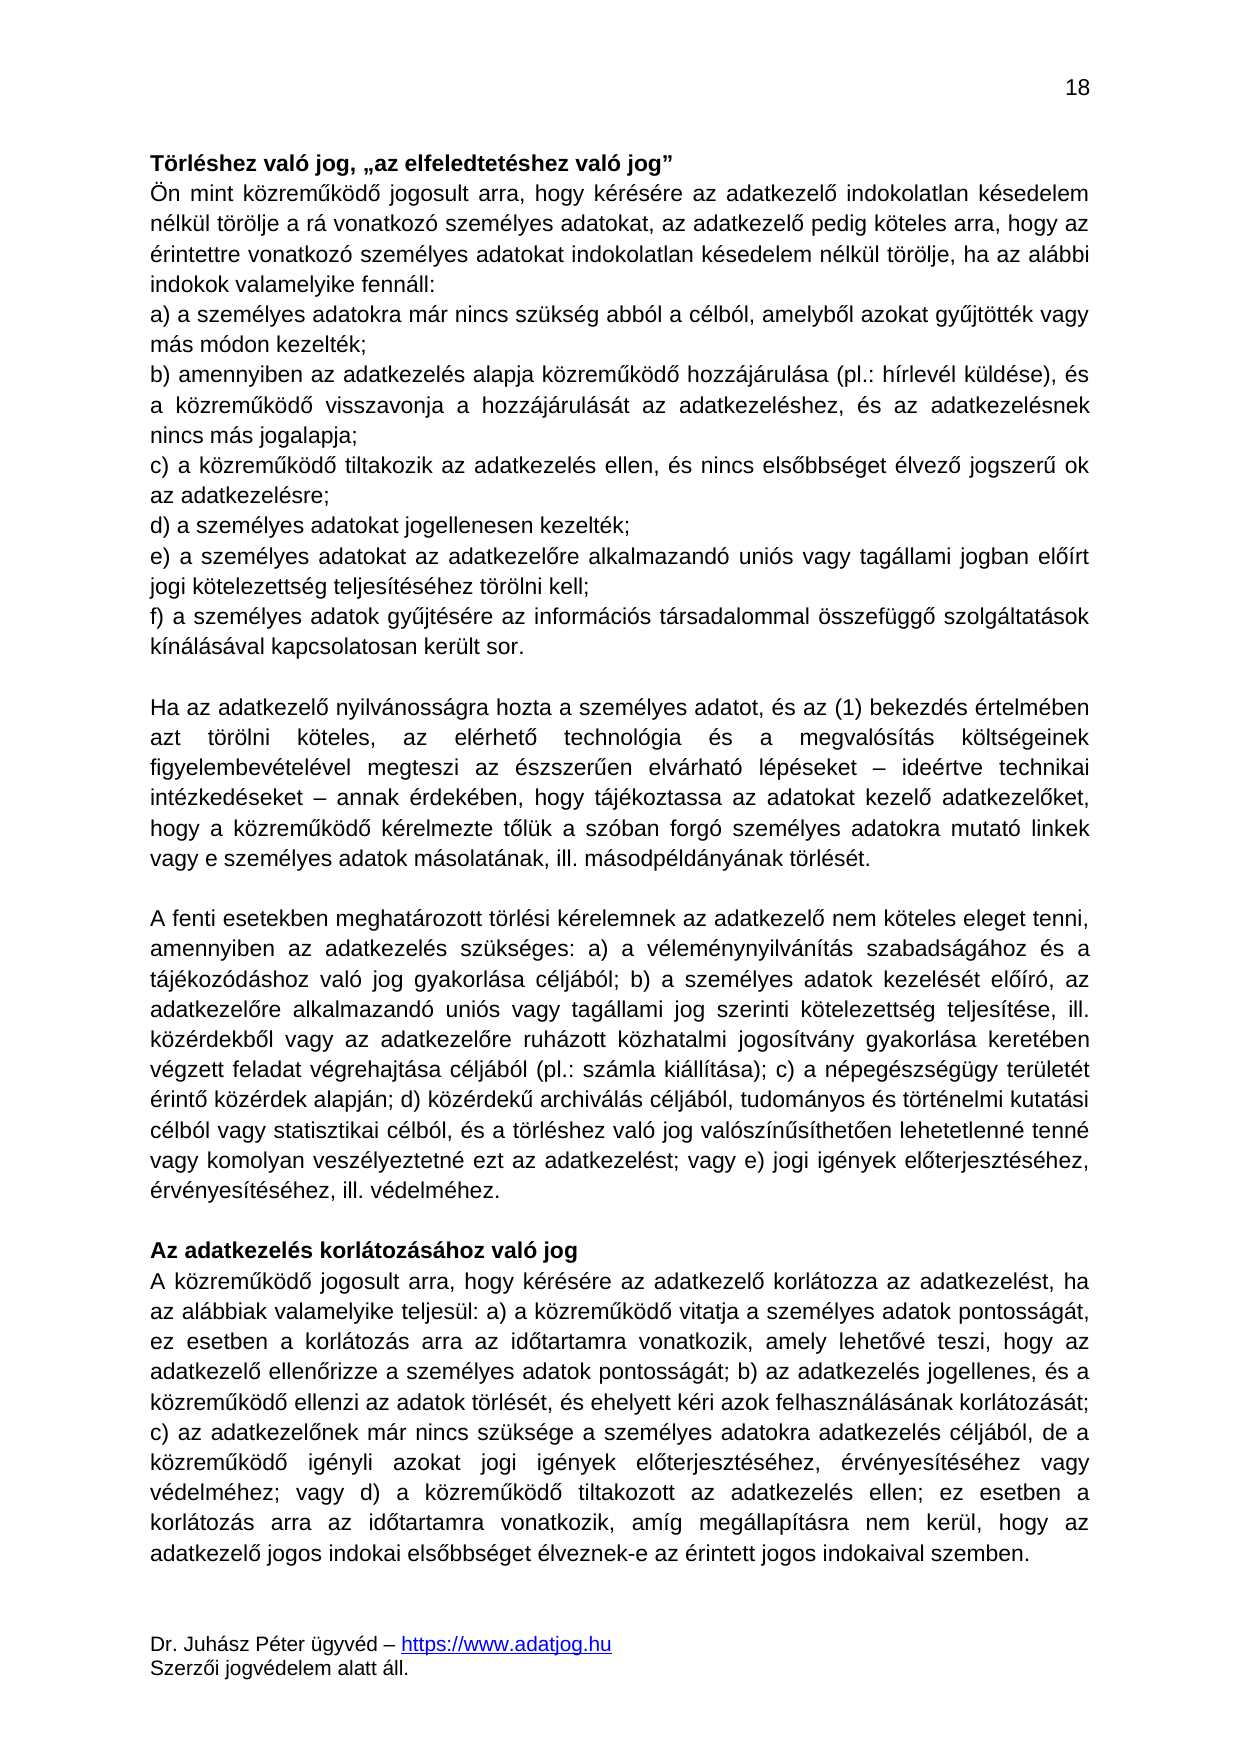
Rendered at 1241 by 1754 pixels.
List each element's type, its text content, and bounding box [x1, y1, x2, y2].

text e) a személyes adatokat az adatkezelőre alkalmazandó uniós vagy tagállami jogban előírt jogi kötelezettség teljesítéséhez törölni kell; [150, 543, 1090, 599]
text a) a személyes adatokra már nincs szükség abból a célból, amelyből azokat gyűjtötték vagy más módon kezelték; [150, 301, 1090, 358]
text f) a személyes adatok gyűjtésére az információs társadalommal összefüggő szolgáltatások kínálásával kapcsolatosan került sor. [150, 603, 1090, 660]
text b) amennyiben az adatkezelés alapja közreműködő hozzájárulása (pl.: hírlevél küldése), és a közreműködő visszavonja a hozzájárulását az adatkezeléshez, és az adatkezelésnek nincs más jogalapja; [150, 361, 1090, 448]
text c) a közreműködő tiltakozik az adatkezelés ellen, és nincs elsőbbséget élvező jogszerű ok az adatkezelésre; [150, 452, 1090, 509]
text Ha az adatkezelő nyilvánosságra hozta a személyes adatot, és az (1) bekezdés értelmében azt törölni köteles, az elérhető technológia és a megvalósítás költségeinek figyelembevételével megteszi az észszerűen elvárható lépéseket – ideértve technikai intézkedéseket – annak érdekében, hogy tájékoztassa az adatokat kezelő adatkezelőket, hogy a közreműködő kérelmezte tőlük a szóban forgó személyes adatokra mutató linkek vagy e személyes adatok másolatának, ill. másodpéldányának törlését. [150, 694, 1090, 871]
text A közreműködő jogosult arra, hogy kérésére az adatkezelő korlátozza az adatkezelést, ha az alábbiak valamelyike teljesül: a) a közreműködő vitatja a személyes adatok pontosságát, ez esetben a korlátozás arra az időtartamra vonatkozik, amely lehetővé teszi, hogy az adatkezelő ellenőrizze a személyes adatok pontosságát; b) az adatkezelés jogellenes, és a közreműködő ellenzi az adatok törlését, és ehelyett kéri azok felhasználásának korlátozását; c) az adatkezelőnek már nincs szüksége a személyes adatokra adatkezelés céljából, de a közreműködő igényli azokat jogi igények előterjesztéséhez, érvényesítéséhez vagy védelméhez; vagy d) a közreműködő tiltakozott az adatkezelés ellen; ez esetben a korlátozás arra az időtartamra vonatkozik, amíg megállapításra nem kerül, hogy az adatkezelő jogos indokai elsőbbséget élveznek-e az érintett jogos indokaival szemben. [150, 1268, 1090, 1566]
text d) a személyes adatokat jogellenesen kezelték; [150, 512, 1090, 539]
text A fenti esetekben meghatározott törlési kérelemnek az adatkezelő nem köteles eleget tenni, amennyiben az adatkezelés szükséges: a) a véleménynyilvánítás szabadságához és a tájékozódáshoz való jog gyakorlása céljából; b) a személyes adatok kezelését előíró, az adatkezelőre alkalmazandó uniós vagy tagállami jog szerinti kötelezettség teljesítése, ill. közérdekből vagy az adatkezelőre ruházott közhatalmi jogosítvány gyakorlása keretében végzett feladat végrehajtása céljából (pl.: számla kiállítása); c) a népegészségügy területét érintő közérdek alapján; d) közérdekű archiválás céljából, tudományos és történelmi kutatási célból vagy statisztikai célból, és a törléshez való jog valószínűsíthetően lehetetlenné tenné vagy komolyan veszélyeztetné ezt az adatkezelést; vagy e) jogi igények előterjesztéséhez, érvényesítéséhez, ill. védelméhez. [150, 905, 1090, 1203]
text Az adatkezelés korlátozásához való jog [150, 1237, 1090, 1264]
text Ön mint közreműködő jogosult arra, hogy kérésére az adatkezelő indokolatlan késedelem nélkül törölje a rá vonatkozó személyes adatokat, az adatkezelő pedig köteles arra, hogy az érintettre vonatkozó személyes adatokat indokolatlan késedelem nélkül törölje, ha az alábbi indokok valamelyike fennáll: [150, 180, 1090, 297]
text Törléshez való jog, „az elfeledtetéshez való jog” [150, 150, 1090, 176]
